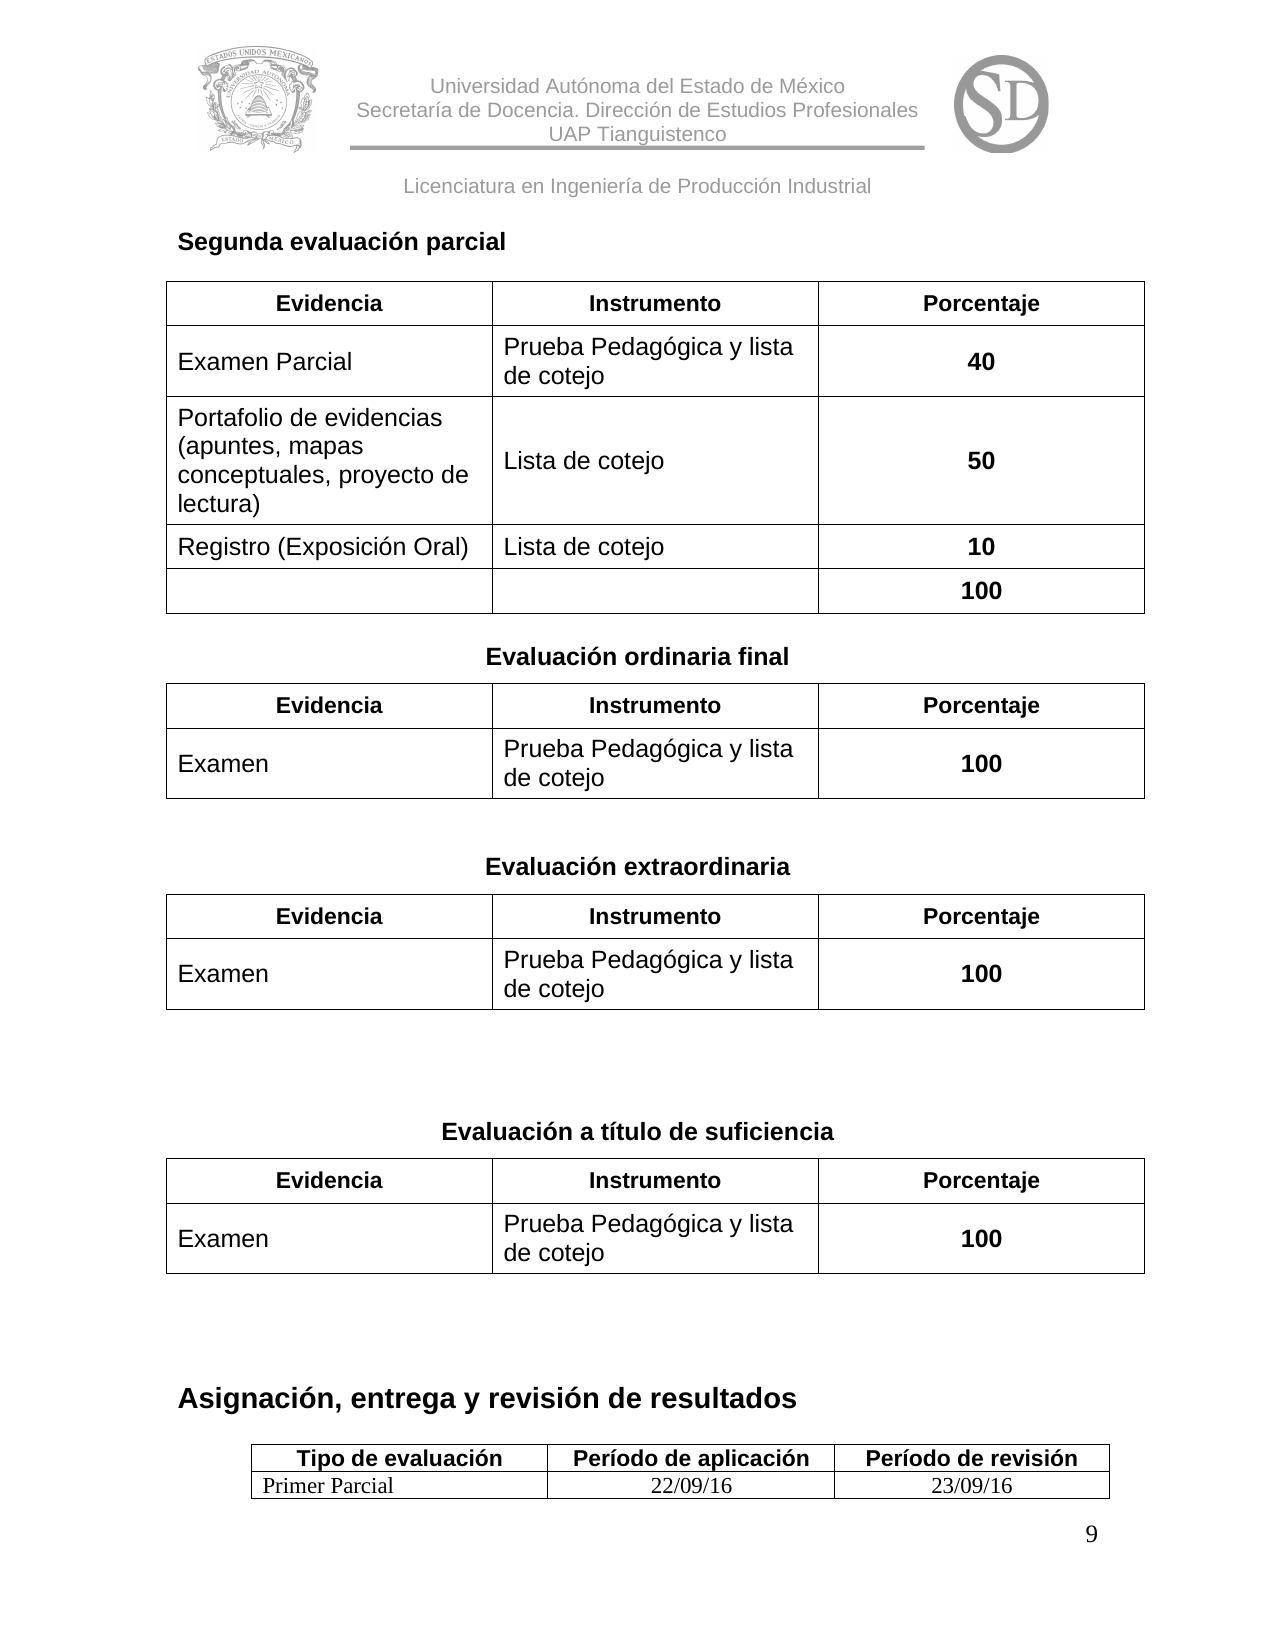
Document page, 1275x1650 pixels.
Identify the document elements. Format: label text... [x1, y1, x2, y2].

table_cell 22/09/16 [548, 1472, 834, 1498]
table_cell Lista de cotejo [493, 397, 818, 524]
table_header Evidencia [167, 1159, 492, 1202]
table_cell Prueba Pedagógica y lista de cotejo [493, 939, 818, 1008]
table_cell Lista de cotejo [493, 525, 818, 568]
table_cell Examen [167, 729, 492, 798]
table_header Porcentaje [819, 282, 1144, 325]
table_cell Prueba Pedagógica y lista de cotejo [493, 729, 818, 798]
table_cell 100 [819, 729, 1144, 798]
table_cell 23/09/16 [835, 1472, 1109, 1498]
table_cell Examen Parcial [167, 326, 492, 396]
text Evaluación extraordinaria [177, 852, 1098, 881]
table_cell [167, 397, 492, 524]
table_cell 40 [819, 326, 1144, 396]
text Segunda evaluación parcial [177, 227, 1098, 256]
table_header Evidencia [167, 684, 492, 727]
table_cell [493, 569, 818, 613]
table_cell [167, 569, 492, 613]
table_cell Prueba Pedagógica y lista de cotejo [493, 326, 818, 396]
table_cell Prueba Pedagógica y lista de cotejo [493, 1204, 818, 1273]
table_header Evidencia [167, 895, 492, 938]
table_cell Examen [167, 939, 492, 1008]
table_cell Examen [167, 1204, 492, 1273]
table_cell 50 [819, 397, 1144, 524]
text Evaluación a título de suficiencia [177, 1117, 1098, 1146]
table_cell 100 [819, 569, 1144, 613]
text Evaluación ordinaria final [177, 642, 1098, 671]
table_header Porcentaje [819, 1159, 1144, 1202]
table_cell 100 [819, 1204, 1144, 1273]
table_cell Registro (Exposición Oral) [167, 525, 492, 568]
table_header Período de aplicación [548, 1445, 834, 1471]
table_cell Primer Parcial [252, 1472, 547, 1498]
text Asignación, entrega y revisión de resultados [177, 1381, 1098, 1415]
table_header Instrumento [493, 1159, 818, 1202]
table_header Porcentaje [819, 684, 1144, 727]
table_cell 100 [819, 939, 1144, 1008]
table_cell 10 [819, 525, 1144, 568]
table_header Instrumento [493, 684, 818, 727]
table_header Tipo de evaluación [252, 1445, 547, 1471]
table_header Evidencia [167, 282, 492, 325]
table_header Instrumento [493, 282, 818, 325]
table_header Período de revisión [835, 1445, 1109, 1471]
table_header Porcentaje [819, 895, 1144, 938]
table_header Instrumento [493, 895, 818, 938]
